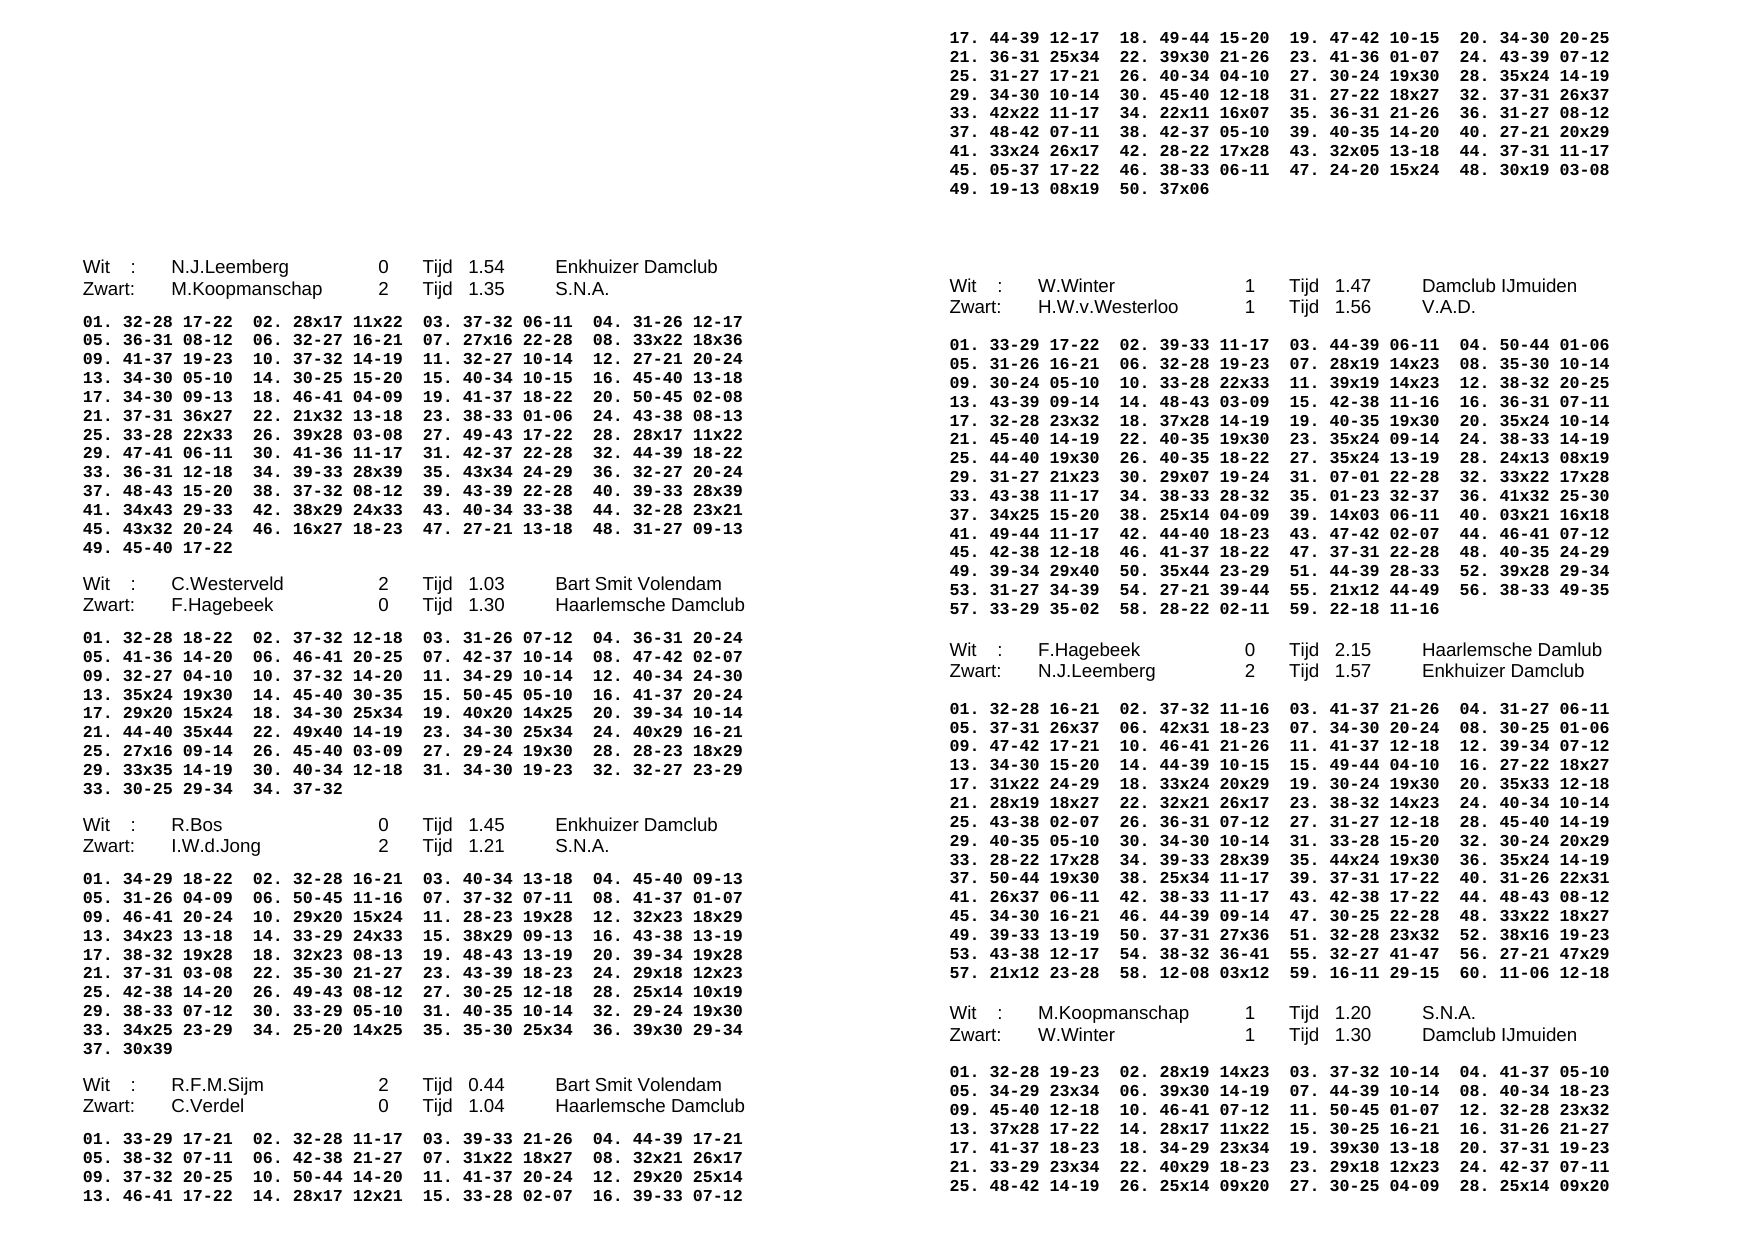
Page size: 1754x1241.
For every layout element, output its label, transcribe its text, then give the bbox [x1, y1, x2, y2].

text 45. 34-30 16-21 46. 44-39 09-14 47. 30-25 22-28 48. 33x22 18x27 [949, 908, 1713, 927]
text 17. 29x20 15x24 18. 34-30 25x34 19. 40x20 14x25 20. 39-34 10-14 [83, 705, 846, 724]
text 53. 31-27 34-39 54. 27-21 39-44 55. 21x12 44-49 56. 38-33 49-35 [949, 582, 1713, 601]
text Zwart: W.Winter 1 Tijd 1.30 Damclub IJmuiden [949, 1023, 1713, 1045]
text Wit : W.Winter 1 Tijd 1.47 Damclub IJmuiden [949, 275, 1713, 296]
text 05. 41-36 14-20 06. 46-41 20-25 07. 42-37 10-14 08. 47-42 02-07 [83, 648, 846, 667]
text 13. 46-41 17-22 14. 28x17 12x21 15. 33-28 02-07 16. 39-33 07-12 [83, 1187, 846, 1206]
text 09. 41-37 19-23 10. 37-32 14-19 11. 32-27 10-14 12. 27-21 20-24 [83, 351, 846, 370]
text 49. 45-40 17-22 [83, 539, 846, 558]
text 29. 34-30 10-14 30. 45-40 12-18 31. 27-22 18x27 32. 37-31 26x37 [949, 86, 1713, 105]
text 21. 36-31 25x34 22. 39x30 21-26 23. 41-36 01-07 24. 43-39 07-12 [949, 48, 1713, 67]
text 21. 37-31 36x27 22. 21x32 13-18 23. 38-33 01-06 24. 43-38 08-13 [83, 407, 846, 426]
text 41. 34x43 29-33 42. 38x29 24x33 43. 40-34 33-38 44. 32-28 23x21 [83, 502, 846, 521]
text 13. 35x24 19x30 14. 45-40 30-35 15. 50-45 05-10 16. 41-37 20-24 [83, 686, 846, 705]
text 25. 48-42 14-19 26. 25x14 09x20 27. 30-25 04-09 28. 25x14 09x20 [949, 1177, 1713, 1196]
text 21. 37-31 03-08 22. 35-30 21-27 23. 43-39 18-23 24. 29x18 12x23 [83, 965, 846, 984]
text Wit : R.F.M.Sijm 2 Tijd 0.44 Bart Smit Volendam [83, 1073, 846, 1095]
text 09. 30-24 05-10 10. 33-28 22x33 11. 39x19 14x23 12. 38-32 20-25 [949, 374, 1713, 393]
text 13. 34-30 05-10 14. 30-25 15-20 15. 40-34 10-15 16. 45-40 13-18 [83, 370, 846, 388]
text 05. 36-31 08-12 06. 32-27 16-21 07. 27x16 22-28 08. 33x22 18x36 [83, 332, 846, 351]
text Zwart: C.Verdel 0 Tijd 1.04 Haarlemsche Damclub [83, 1095, 846, 1117]
text 05. 31-26 16-21 06. 32-28 19-23 07. 28x19 14x23 08. 35-30 10-14 [949, 356, 1713, 374]
text 49. 39-34 29x40 50. 35x44 23-29 51. 44-39 28-33 52. 39x28 29-34 [949, 563, 1713, 582]
text 45. 43x32 20-24 46. 16x27 18-23 47. 27-21 13-18 48. 31-27 09-13 [83, 521, 846, 539]
text 21. 33-29 23x34 22. 40x29 18-23 23. 29x18 12x23 24. 42-37 07-11 [949, 1158, 1713, 1177]
text 01. 33-29 17-22 02. 39-33 11-17 03. 44-39 06-11 04. 50-44 01-06 [949, 337, 1713, 356]
text Wit : F.Hagebeek 0 Tijd 2.15 Haarlemsche Damlub [949, 638, 1713, 660]
text Wit : M.Koopmanschap 1 Tijd 1.20 S.N.A. [949, 1002, 1713, 1023]
text 17. 32-28 23x32 18. 37x28 14-19 19. 40-35 19x30 20. 35x24 10-14 [949, 412, 1713, 431]
text 33. 42x22 11-17 34. 22x11 16x07 35. 36-31 21-26 36. 31-27 08-12 [949, 105, 1713, 124]
text 37. 34x25 15-20 38. 25x14 04-09 39. 14x03 06-11 40. 03x21 16x18 [949, 506, 1713, 525]
text 29. 40-35 05-10 30. 34-30 10-14 31. 33-28 15-20 32. 30-24 20x29 [949, 832, 1713, 851]
text 09. 46-41 20-24 10. 29x20 15x24 11. 28-23 19x28 12. 32x23 18x29 [83, 908, 846, 927]
text 09. 32-27 04-10 10. 37-32 14-20 11. 34-29 10-14 12. 40-34 24-30 [83, 667, 846, 686]
text 25. 42-38 14-20 26. 49-43 08-12 27. 30-25 12-18 28. 25x14 10x19 [83, 984, 846, 1003]
text Zwart: M.Koopmanschap 2 Tijd 1.35 S.N.A. [83, 277, 846, 299]
text 01. 33-29 17-21 02. 32-28 11-17 03. 39-33 21-26 04. 44-39 17-21 [83, 1131, 846, 1150]
text 01. 32-28 16-21 02. 37-32 11-16 03. 41-37 21-26 04. 31-27 06-11 [949, 700, 1713, 719]
text 29. 38-33 07-12 30. 33-29 05-10 31. 40-35 10-14 32. 29-24 19x30 [83, 1003, 846, 1022]
text 33. 30-25 29-34 34. 37-32 [83, 781, 846, 799]
text 13. 34-30 15-20 14. 44-39 10-15 15. 49-44 04-10 16. 27-22 18x27 [949, 757, 1713, 776]
text 21. 44-40 35x44 22. 49x40 14-19 23. 34-30 25x34 24. 40x29 16-21 [83, 724, 846, 743]
text 49. 19-13 08x19 50. 37x06 [949, 180, 1713, 199]
text 13. 34x23 13-18 14. 33-29 24x33 15. 38x29 09-13 16. 43-38 13-19 [83, 927, 846, 946]
text Wit : N.J.Leemberg 0 Tijd 1.54 Enkhuizer Damclub [83, 256, 846, 277]
text 45. 42-38 12-18 46. 41-37 18-22 47. 37-31 22-28 48. 40-35 24-29 [949, 544, 1713, 563]
text 21. 45-40 14-19 22. 40-35 19x30 23. 35x24 09-14 24. 38-33 14-19 [949, 431, 1713, 450]
text 37. 48-42 07-11 38. 42-37 05-10 39. 40-35 14-20 40. 27-21 20x29 [949, 124, 1713, 143]
text 09. 37-32 20-25 10. 50-44 14-20 11. 41-37 20-24 12. 29x20 25x14 [83, 1168, 846, 1187]
text 33. 36-31 12-18 34. 39-33 28x39 35. 43x34 24-29 36. 32-27 20-24 [83, 464, 846, 483]
text 01. 34-29 18-22 02. 32-28 16-21 03. 40-34 13-18 04. 45-40 09-13 [83, 871, 846, 890]
text 05. 34-29 23x34 06. 39x30 14-19 07. 44-39 10-14 08. 40-34 18-23 [949, 1083, 1713, 1102]
text 13. 43-39 09-14 14. 48-43 03-09 15. 42-38 11-16 16. 36-31 07-11 [949, 393, 1713, 412]
text 29. 33x35 14-19 30. 40-34 12-18 31. 34-30 19-23 32. 32-27 23-29 [83, 762, 846, 781]
text 17. 44-39 12-17 18. 49-44 15-20 19. 47-42 10-15 20. 34-30 20-25 [949, 29, 1713, 48]
text 41. 26x37 06-11 42. 38-33 11-17 43. 42-38 17-22 44. 48-43 08-12 [949, 889, 1713, 908]
text 01. 32-28 18-22 02. 37-32 12-18 03. 31-26 07-12 04. 36-31 20-24 [83, 630, 846, 648]
text 25. 27x16 09-14 26. 45-40 03-09 27. 29-24 19x30 28. 28-23 18x29 [83, 743, 846, 762]
text 13. 37x28 17-22 14. 28x17 11x22 15. 30-25 16-21 16. 31-26 21-27 [949, 1121, 1713, 1139]
text 21. 28x19 18x27 22. 32x21 26x17 23. 38-32 14x23 24. 40-34 10-14 [949, 794, 1713, 813]
text 41. 33x24 26x17 42. 28-22 17x28 43. 32x05 13-18 44. 37-31 11-17 [949, 143, 1713, 162]
text 09. 47-42 17-21 10. 46-41 21-26 11. 41-37 12-18 12. 39-34 07-12 [949, 738, 1713, 757]
text 49. 39-33 13-19 50. 37-31 27x36 51. 32-28 23x32 52. 38x16 19-23 [949, 927, 1713, 945]
text 17. 31x22 24-29 18. 33x24 20x29 19. 30-24 19x30 20. 35x33 12-18 [949, 776, 1713, 794]
text 01. 32-28 17-22 02. 28x17 11x22 03. 37-32 06-11 04. 31-26 12-17 [83, 313, 846, 332]
text 33. 43-38 11-17 34. 38-33 28-32 35. 01-23 32-37 36. 41x32 25-30 [949, 487, 1713, 506]
text 09. 45-40 12-18 10. 46-41 07-12 11. 50-45 01-07 12. 32-28 23x32 [949, 1102, 1713, 1121]
text 25. 43-38 02-07 26. 36-31 07-12 27. 31-27 12-18 28. 45-40 14-19 [949, 813, 1713, 832]
text 41. 49-44 11-17 42. 44-40 18-23 43. 47-42 02-07 44. 46-41 07-12 [949, 525, 1713, 544]
text 37. 50-44 19x30 38. 25x34 11-17 39. 37-31 17-22 40. 31-26 22x31 [949, 870, 1713, 889]
text Zwart: H.W.v.Westerloo 1 Tijd 1.56 V.A.D. [949, 296, 1713, 318]
text 25. 31-27 17-21 26. 40-34 04-10 27. 30-24 19x30 28. 35x24 14-19 [949, 67, 1713, 86]
text 29. 47-41 06-11 30. 41-36 11-17 31. 42-37 22-28 32. 44-39 18-22 [83, 445, 846, 464]
text 53. 43-38 12-17 54. 38-32 36-41 55. 32-27 41-47 56. 27-21 47x29 [949, 945, 1713, 964]
text 17. 41-37 18-23 18. 34-29 23x34 19. 39x30 13-18 20. 37-31 19-23 [949, 1139, 1713, 1158]
text 57. 21x12 23-28 58. 12-08 03x12 59. 16-11 29-15 60. 11-06 12-18 [949, 964, 1713, 983]
text Zwart: F.Hagebeek 0 Tijd 1.30 Haarlemsche Damclub [83, 594, 846, 616]
text 05. 37-31 26x37 06. 42x31 18-23 07. 34-30 20-24 08. 30-25 01-06 [949, 719, 1713, 738]
text 33. 28-22 17x28 34. 39-33 28x39 35. 44x24 19x30 36. 35x24 14-19 [949, 851, 1713, 870]
text 37. 30x39 [83, 1041, 846, 1059]
text Zwart: I.W.d.Jong 2 Tijd 1.21 S.N.A. [83, 835, 846, 857]
text Zwart: N.J.Leemberg 2 Tijd 1.57 Enkhuizer Damclub [949, 660, 1713, 681]
text Wit : C.Westerveld 2 Tijd 1.03 Bart Smit Volendam [83, 572, 846, 594]
text 17. 38-32 19x28 18. 32x23 08-13 19. 48-43 13-19 20. 39-34 19x28 [83, 946, 846, 965]
text 37. 48-43 15-20 38. 37-32 08-12 39. 43-39 22-28 40. 39-33 28x39 [83, 483, 846, 502]
text 45. 05-37 17-22 46. 38-33 06-11 47. 24-20 15x24 48. 30x19 03-08 [949, 162, 1713, 180]
text 01. 32-28 19-23 02. 28x19 14x23 03. 37-32 10-14 04. 41-37 05-10 [949, 1064, 1713, 1083]
text 05. 38-32 07-11 06. 42-38 21-27 07. 31x22 18x27 08. 32x21 26x17 [83, 1150, 846, 1168]
text 57. 33-29 35-02 58. 28-22 02-11 59. 22-18 11-16 [949, 601, 1713, 619]
text 05. 31-26 04-09 06. 50-45 11-16 07. 37-32 07-11 08. 41-37 01-07 [83, 890, 846, 908]
text Wit : R.Bos 0 Tijd 1.45 Enkhuizer Damclub [83, 813, 846, 835]
text 33. 34x25 23-29 34. 25-20 14x25 35. 35-30 25x34 36. 39x30 29-34 [83, 1022, 846, 1041]
text 29. 31-27 21x23 30. 29x07 19-24 31. 07-01 22-28 32. 33x22 17x28 [949, 469, 1713, 487]
text 17. 34-30 09-13 18. 46-41 04-09 19. 41-37 18-22 20. 50-45 02-08 [83, 388, 846, 407]
text 25. 44-40 19x30 26. 40-35 18-22 27. 35x24 13-19 28. 24x13 08x19 [949, 450, 1713, 469]
text 25. 33-28 22x33 26. 39x28 03-08 27. 49-43 17-22 28. 28x17 11x22 [83, 426, 846, 445]
